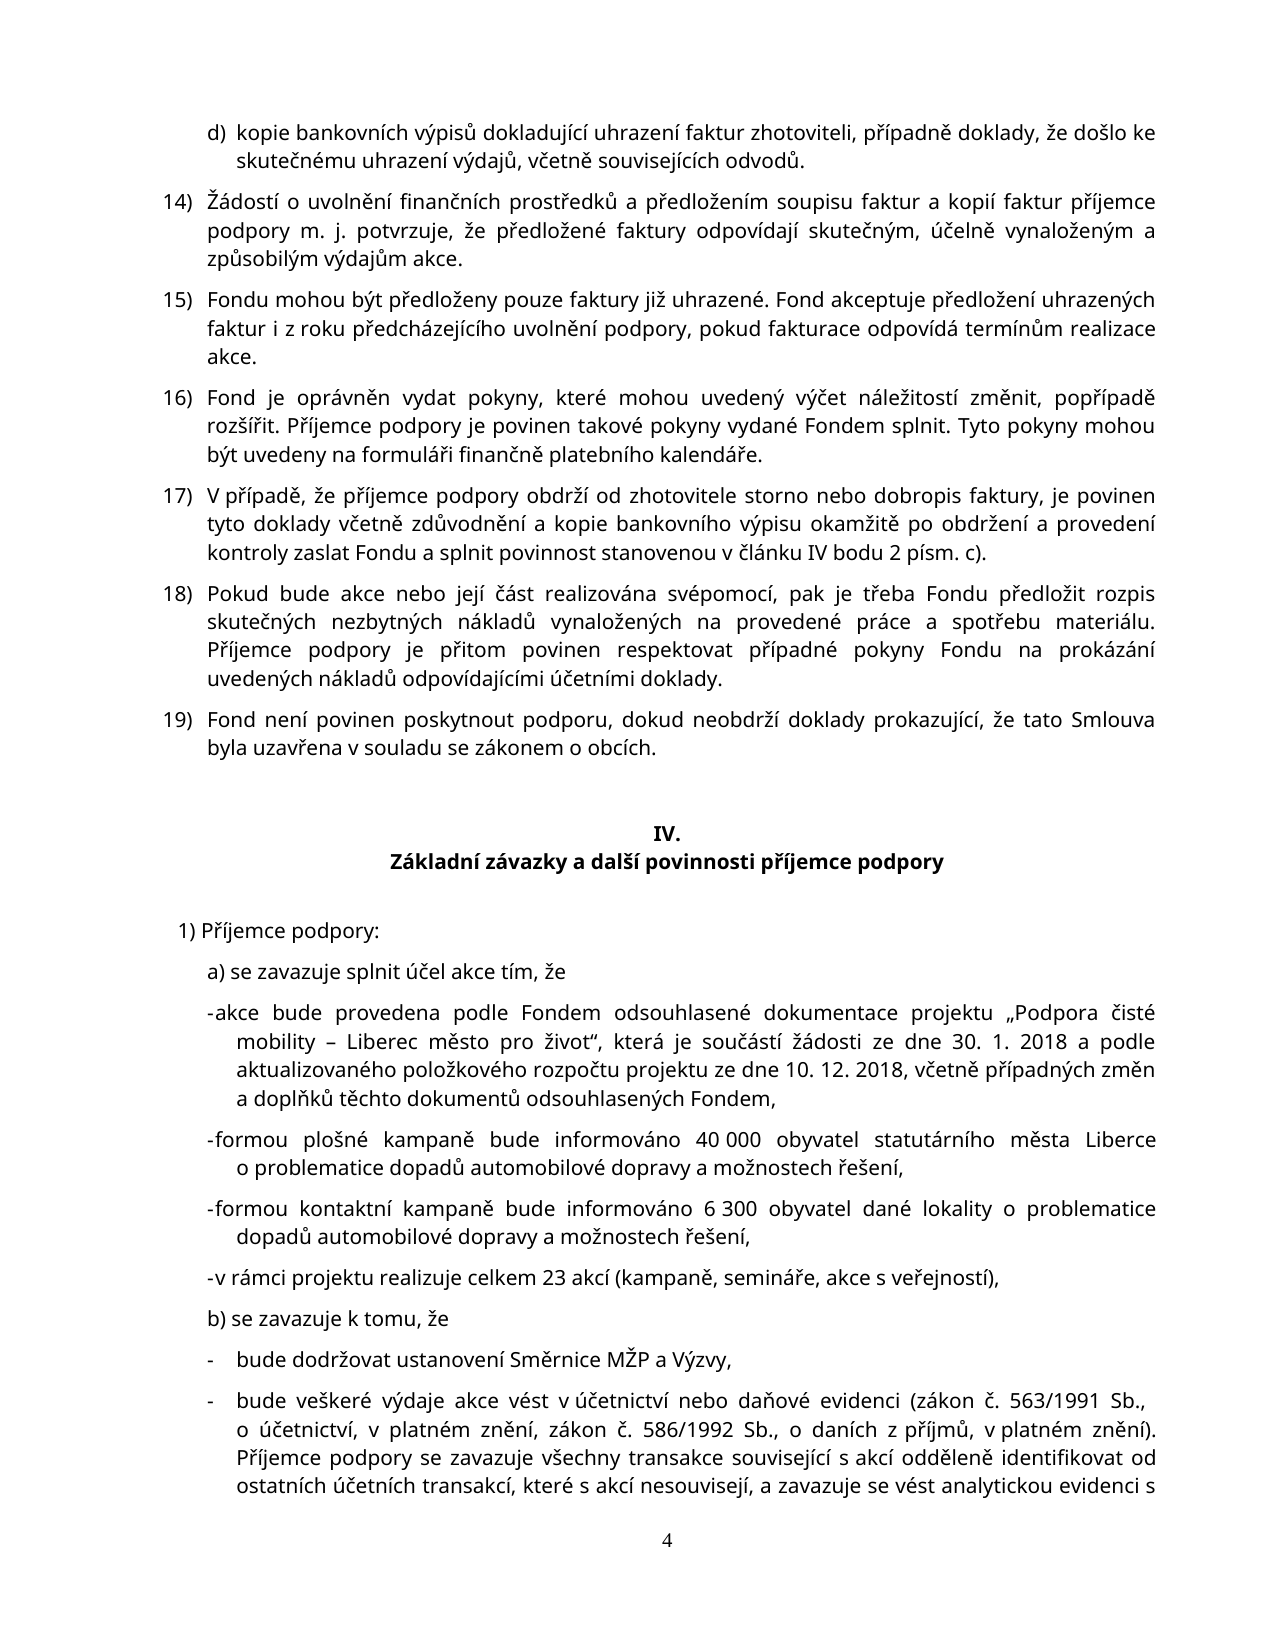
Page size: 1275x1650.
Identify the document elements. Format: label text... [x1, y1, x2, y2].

list bude dodržovat ustanovení Směrnice MŽP a Výzvy, [207, 1345, 1157, 1374]
text Základní závazky a další povinnosti příjemce podpory [177, 847, 1157, 876]
list kopie bankovních výpisů dokladující uhrazení faktur zhotoviteli, případně doklady, že došlo ke skutečnému uhrazení výdajů, včetně souvisejících odvodů. [207, 118, 1157, 175]
list Fond není povinen poskytnout podporu, dokud neobdrží doklady prokazující, že tato Smlouva byla uzavřena v souladu se zákonem o obcích. [162, 705, 1157, 762]
list V případě, že příjemce podpory obdrží od zhotovitele storno nebo dobropis faktury, je povinen tyto doklady včetně zdůvodnění a kopie bankovního výpisu okamžitě po obdržení a provedení kontroly zaslat Fondu a splnit povinnost stanovenou v článku IV bodu 2 písm. c). [162, 481, 1157, 566]
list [207, 1386, 1157, 1500]
list v rámci projektu realizuje celkem 23 akcí (kampaně, semináře, akce s veřejností), [207, 1263, 1157, 1292]
text b) se zavazuje k tomu, že [207, 1304, 1157, 1333]
list Fondu mohou být předloženy pouze faktury již uhrazené. Fond akceptuje předložení uhrazených faktur i z roku předcházejícího uvolnění podpory, pokud fakturace odpovídá termínům realizace akce. [162, 285, 1157, 371]
list akce bude provedena podle Fondem odsouhlasené dokumentace projektu „Podpora čisté mobility – Liberec město pro život“, která je součástí žádosti ze dne 30. 1. 2018 a podle aktualizovaného položkového rozpočtu projektu ze dne 10. 12. 2018, včetně případných změn a doplňků těchto dokumentů odsouhlasených Fondem, [207, 998, 1157, 1112]
list Žádostí o uvolnění finančních prostředků a předložením soupisu faktur a kopií faktur příjemce podpory m. j. potvrzuje, že předložené faktury odpovídají skutečným, účelně vynaloženým a způsobilým výdajům akce. [162, 187, 1157, 273]
list formou kontaktní kampaně bude informováno 6 300 obyvatel dané lokality o problematice dopadů automobilové dopravy a možnostech řešení, [207, 1194, 1157, 1251]
text a) se zavazuje splnit účel akce tím, že [207, 957, 1157, 986]
list formou plošné kampaně bude informováno 40 000 obyvatel statutárního města Liberce o problematice dopadů automobilové dopravy a možnostech řešení, [207, 1125, 1157, 1182]
list Fond je oprávněn vydat pokyny, které mohou uvedený výčet náležitostí změnit, popřípadě rozšířit. Příjemce podpory je povinen takové pokyny vydané Fondem splnit. Tyto pokyny mohou být uvedeny na formuláři finančně platebního kalendáře. [162, 383, 1157, 468]
text IV. [177, 819, 1157, 847]
list Pokud bude akce nebo její část realizována svépomocí, pak je třeba Fondu předložit rozpis skutečných nezbytných nákladů vynaložených na provedené práce a spotřebu materiálu. Příjemce podpory je přitom povinen respektovat případné pokyny Fondu na prokázání uvedených nákladů odpovídajícími účetními doklady. [162, 579, 1157, 692]
text 1) Příjemce podpory: [177, 917, 1157, 945]
